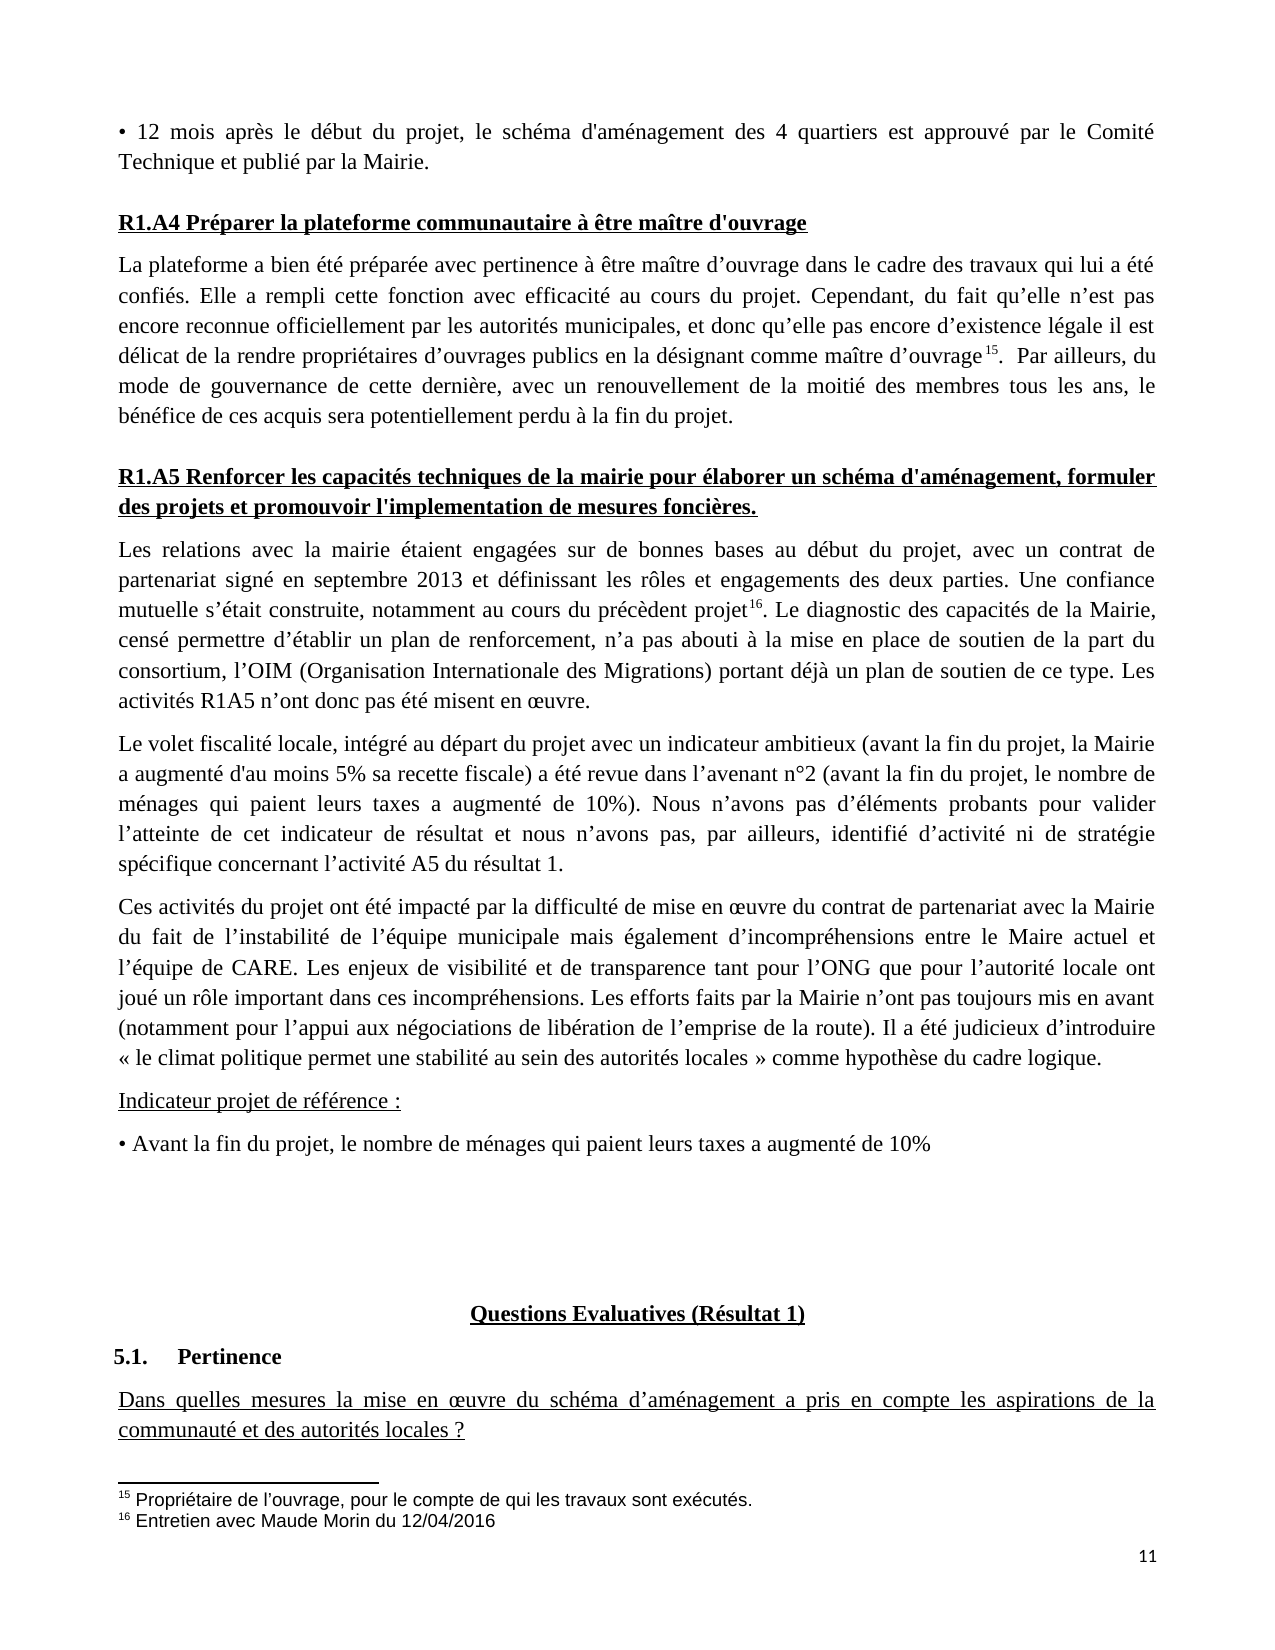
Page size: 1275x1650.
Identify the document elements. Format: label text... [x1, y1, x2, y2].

text Indicateur projet de référence : [118, 1087, 1157, 1113]
text La plateforme a bien été préparée avec pertinence à être maître d’ouvrage dans le cadre des travaux qui lui a été confiés. Elle a rempli cette fonction avec efficacité au cours du projet. Cependant, du fait qu’elle n’est pas encore reconnue officiellement par les autorités municipales, et donc qu’elle pas encore d’existence légale il est délicat de la rendre propriétaires d’ouvrages publics en la désignant comme maître d’ouvrage. Par ailleurs, du mode de gouvernance de cette dernière, avec un renouvellement de la moitié des membres tous les ans, le bénéfice de ces acquis sera potentiellement perdu à la fin du projet. [118, 251, 1157, 429]
text • 12 mois après le début du projet, le schéma d'aménagement des 4 quartiers est approuvé par le Comité Technique et publié par la Mairie. [118, 118, 1157, 175]
text R1.A5 Renforcer les capacités techniques de la mairie pour élaborer un schéma d'aménagement, formuler des projets et promouvoir l'implementation de mesures foncières. [118, 487, 1157, 519]
list Pertinence [148, 1343, 1157, 1369]
text R1.A5 Renforcer les capacités techniques de la mairie pour élaborer un schéma d'aménagement, formuler des projets et promouvoir l'implementation de mesures foncières. [118, 463, 1157, 486]
text Ces activités du projet ont été impacté par la difficulté de mise en œuvre du contrat de partenariat avec la Mairie du fait de l’instabilité de l’équipe municipale mais également d’incompréhensions entre le Maire actuel et l’équipe de CARE. Les enjeux de visibilité et de transparence tant pour l’ONG que pour l’autorité locale ont joué un rôle important dans ces incompréhensions. Les efforts faits par la Mairie n’ont pas toujours mis en avant (notamment pour l’appui aux négociations de libération de l’emprise de la route). Il a été judicieux d’introduire « le climat politique permet une stabilité au sein des autorités locales » comme hypothèse du cadre logique. [118, 893, 1157, 1071]
text Le volet fiscalité locale, intégré au départ du projet avec un indicateur ambitieux (avant la fin du projet, la Mairie a augmenté d'au moins 5% sa recette fiscale) a été revue dans l’avenant n°2 (avant la fin du projet, le nombre de ménages qui paient leurs taxes a augmenté de 10%). Nous n’avons pas d’éléments probants pour valider l’atteinte de cet indicateur de résultat et nous n’avons pas, par ailleurs, identifié d’activité ni de stratégie spécifique concernant l’activité A5 du résultat 1. [118, 729, 1157, 877]
text Questions Evaluatives (Résultat 1) [118, 1300, 1157, 1327]
text Dans quelles mesures la mise en œuvre du schéma d’aménagement a pris en compte les aspirations de la communauté et des autorités locales ? [118, 1386, 1157, 1442]
text Les relations avec la mairie étaient engagées sur de bonnes bases au début du projet, avec un contrat de partenariat signé en septembre 2013 et définissant les rôles et engagements des deux parties. Une confiance mutuelle s’était construite, notamment au cours du précèdent projet. Le diagnostic des capacités de la Mairie, censé permettre d’établir un plan de renforcement, n’a pas abouti à la mise en place de soutien de la part du consortium, l’OIM (Organisation Internationale des Migrations) portant déjà un plan de soutien de ce type. Les activités R1A5 n’ont donc pas été misent en œuvre. [118, 536, 1157, 713]
text • Avant la fin du projet, le nombre de ménages qui paient leurs taxes a augmenté de 10% [118, 1129, 1157, 1156]
text R1.A4 Préparer la plateforme communautaire à être maître d'ouvrage [118, 209, 1157, 235]
